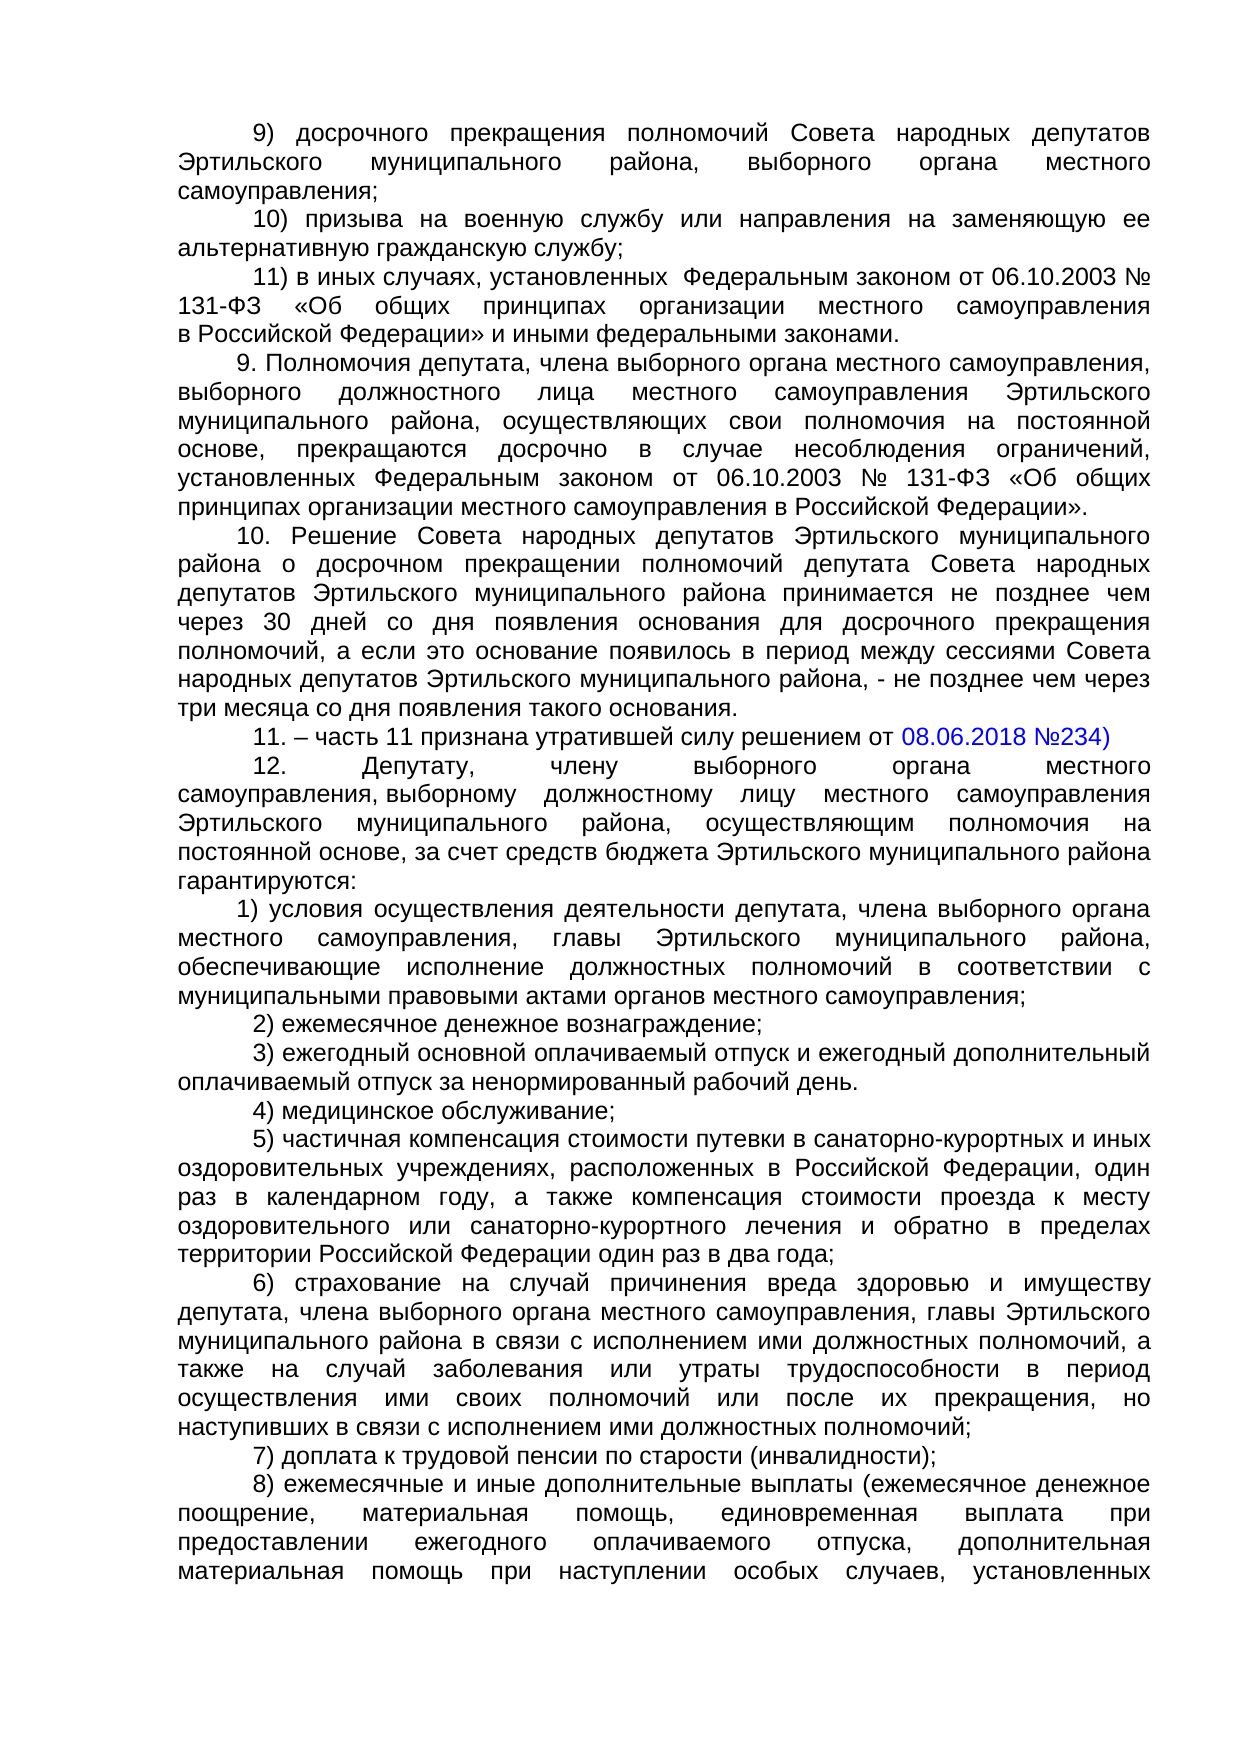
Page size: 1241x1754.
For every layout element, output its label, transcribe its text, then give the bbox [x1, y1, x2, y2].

text 11. – часть 11 признана утратившей силу решением от 08.06.2018 №234) [177, 722, 1152, 751]
text 12. Депутату, члену выборного органа местного самоуправления, выборному должностному лицу местного самоуправления Эртильского муниципального района, осуществляющим полномочия на постоянной основе, за счет средств бюджета Эртильского муниципального района гарантируются: [177, 751, 1152, 894]
text 7) доплата к трудовой пенсии по старости (инвалидности); [177, 1441, 1152, 1469]
text 4) медицинское обслуживание; [177, 1096, 1152, 1124]
text 9. Полномочия депутата, члена выборного органа местного самоуправления, выборного должностного лица местного самоуправления Эртильского муниципального района, осуществляющих свои полномочия на постоянной основе, прекращаются досрочно в случае несоблюдения ограничений, установленных Федеральным законом от 06.10.2003 № 131-ФЗ «Об общих принципах организации местного самоуправления в Российской Федерации». [177, 348, 1152, 521]
text 5) частичная компенсация стоимости путевки в санаторно-курортных и иных оздоровительных учреждениях, расположенных в Российской Федерации, один раз в календарном году, а также компенсация стоимости проезда к месту оздоровительного или санаторно-курортного лечения и обратно в пределах территории Российской Федерации один раз в два года; [177, 1124, 1152, 1268]
text 10) призыва на военную службу или направления на заменяющую ее альтернативную гражданскую службу; [177, 204, 1152, 262]
text 6) страхование на случай причинения вреда здоровью и имуществу депутата, члена выборного органа местного самоуправления, главы Эртильского муниципального района в связи с исполнением ими должностных полномочий, а также на случай заболевания или утраты трудоспособности в период осуществления ими своих полномочий или после их прекращения, но наступивших в связи с исполнением ими должностных полномочий; [177, 1268, 1152, 1441]
text 3) ежегодный основной оплачиваемый отпуск и ежегодный дополнительный оплачиваемый отпуск за ненормированный рабочий день. [177, 1038, 1152, 1096]
text 2) ежемесячное денежное вознаграждение; [177, 1009, 1152, 1038]
text 11) в иных случаях, установленных Федеральным законом от 06.10.2003 № 131-ФЗ «Об общих принципах организации местного самоуправления в Российской Федерации» и иными федеральными законами. [177, 262, 1152, 348]
text 1) условия осуществления деятельности депутата, члена выборного органа местного самоуправления, главы Эртильского муниципального района, обеспечивающие исполнение должностных полномочий в соответствии с муниципальными правовыми актами органов местного самоуправления; [177, 894, 1152, 1009]
text 9) досрочного прекращения полномочий Совета народных депутатов Эртильского муниципального района, выборного органа местного самоуправления; [177, 118, 1152, 204]
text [177, 1469, 1152, 1584]
text 10. Решение Совета народных депутатов Эртильского муниципального района о досрочном прекращении полномочий депутата Совета народных депутатов Эртильского муниципального района принимается не позднее чем через 30 дней со дня появления основания для досрочного прекращения полномочий, а если это основание появилось в период между сессиями Совета народных депутатов Эртильского муниципального района, - не позднее чем через три месяца со дня появления такого основания. [177, 521, 1152, 722]
